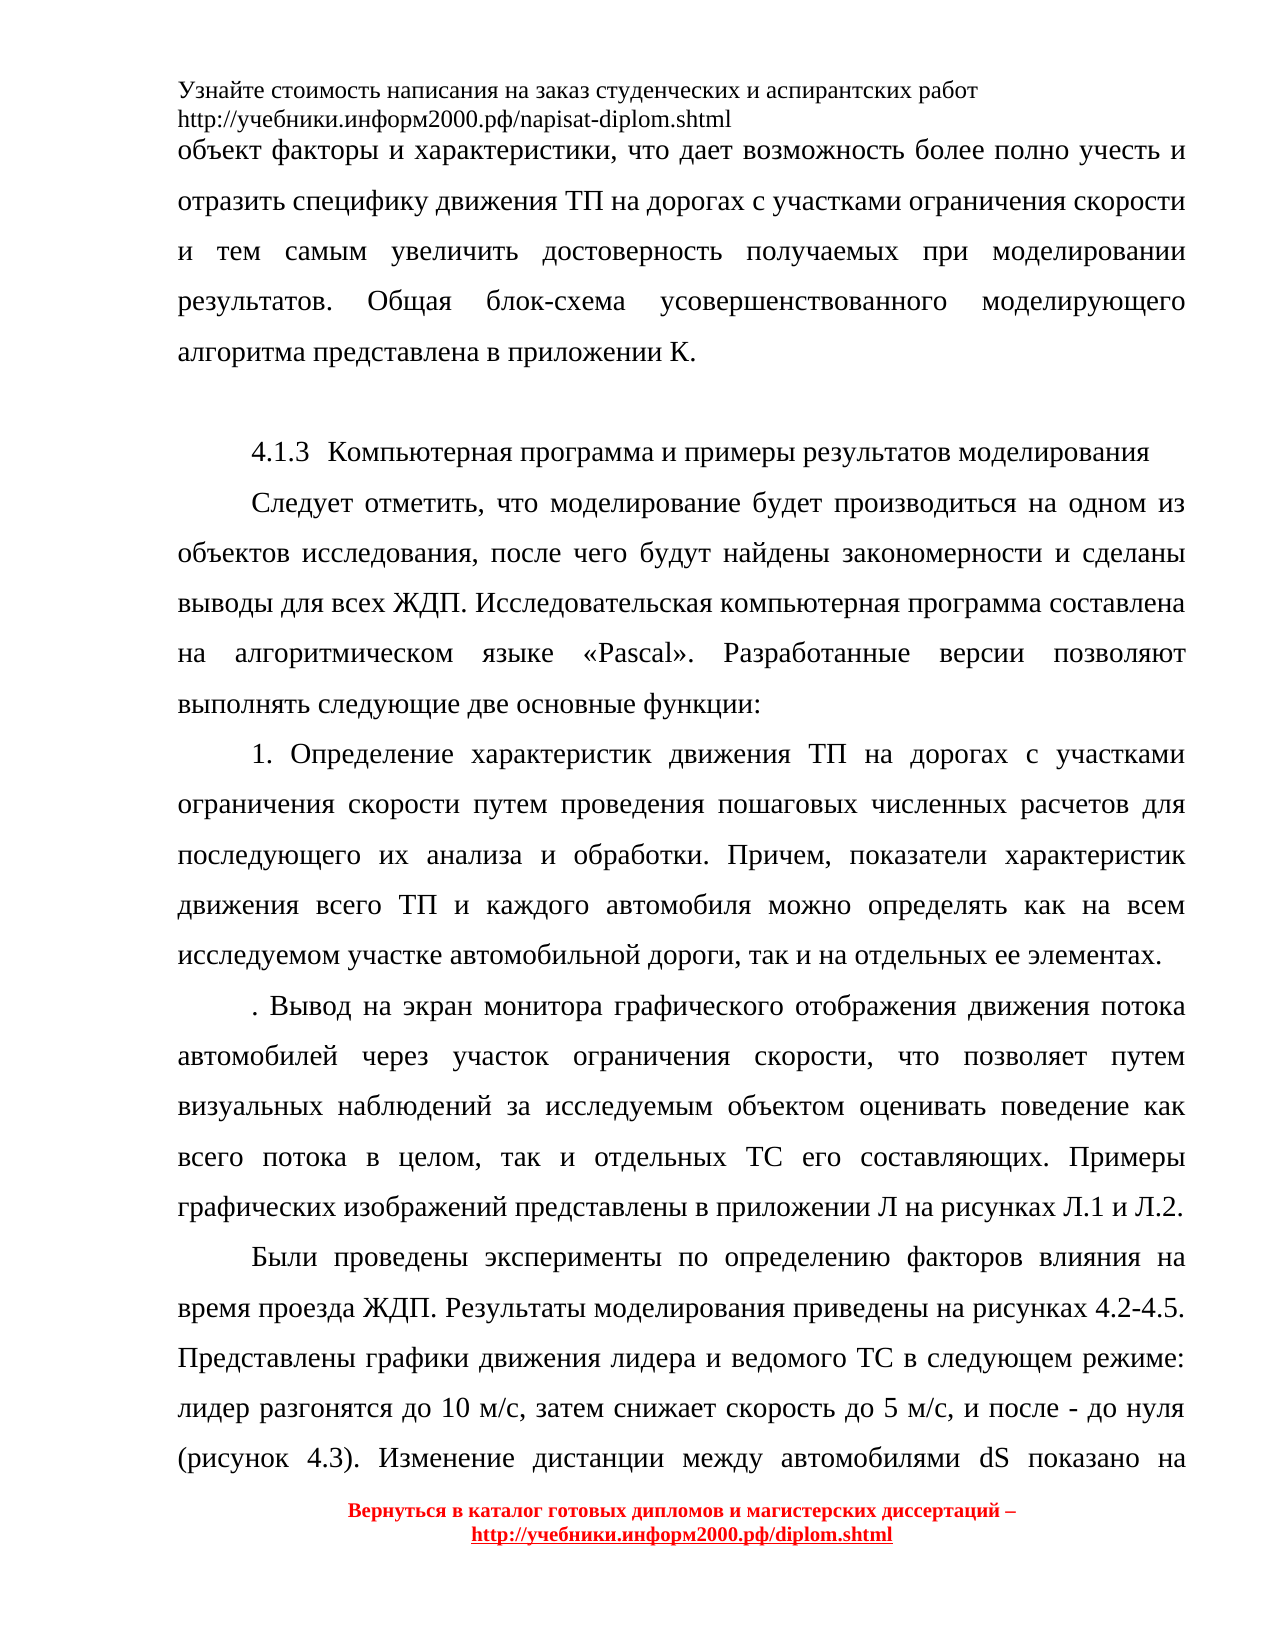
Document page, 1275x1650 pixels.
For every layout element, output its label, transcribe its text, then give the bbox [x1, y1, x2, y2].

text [177, 1239, 1186, 1474]
text 4.1.3 Компьютерная программа и примеры результатов моделирования [177, 434, 1186, 468]
text 1. Определение характеристик движения ТП на дорогах с участками ограничения скорости путем проведения пошаговых численных расчетов для последующего их анализа и обработки. Причем, показатели характеристик движения всего ТП и каждого автомобиля можно определять как на всем исследуемом участке автомобильной дороги, так и на отдельных ее элементах. [177, 736, 1186, 971]
text . Вывод на экран монитора графического отображения движения потока автомобилей через участок ограничения скорости, что позволяет путем визуальных наблюдений за исследуемым объектом оценивать поведение как всего потока в целом, так и отдельных ТС его составляющих. Примеры графических изображений представлены в приложении Л на рисунках Л.1 и Л.2. [177, 988, 1186, 1223]
text Следует отметить, что моделирование будет производиться на одном из объектов исследования, после чего будут найдены закономерности и сделаны выводы для всех ЖДП. Исследовательская компьютерная программа составлена на алгоритмическом языке «Pascal». Разработанные версии позволяют выполнять следующие две основные функции: [177, 485, 1186, 719]
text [177, 132, 1186, 367]
